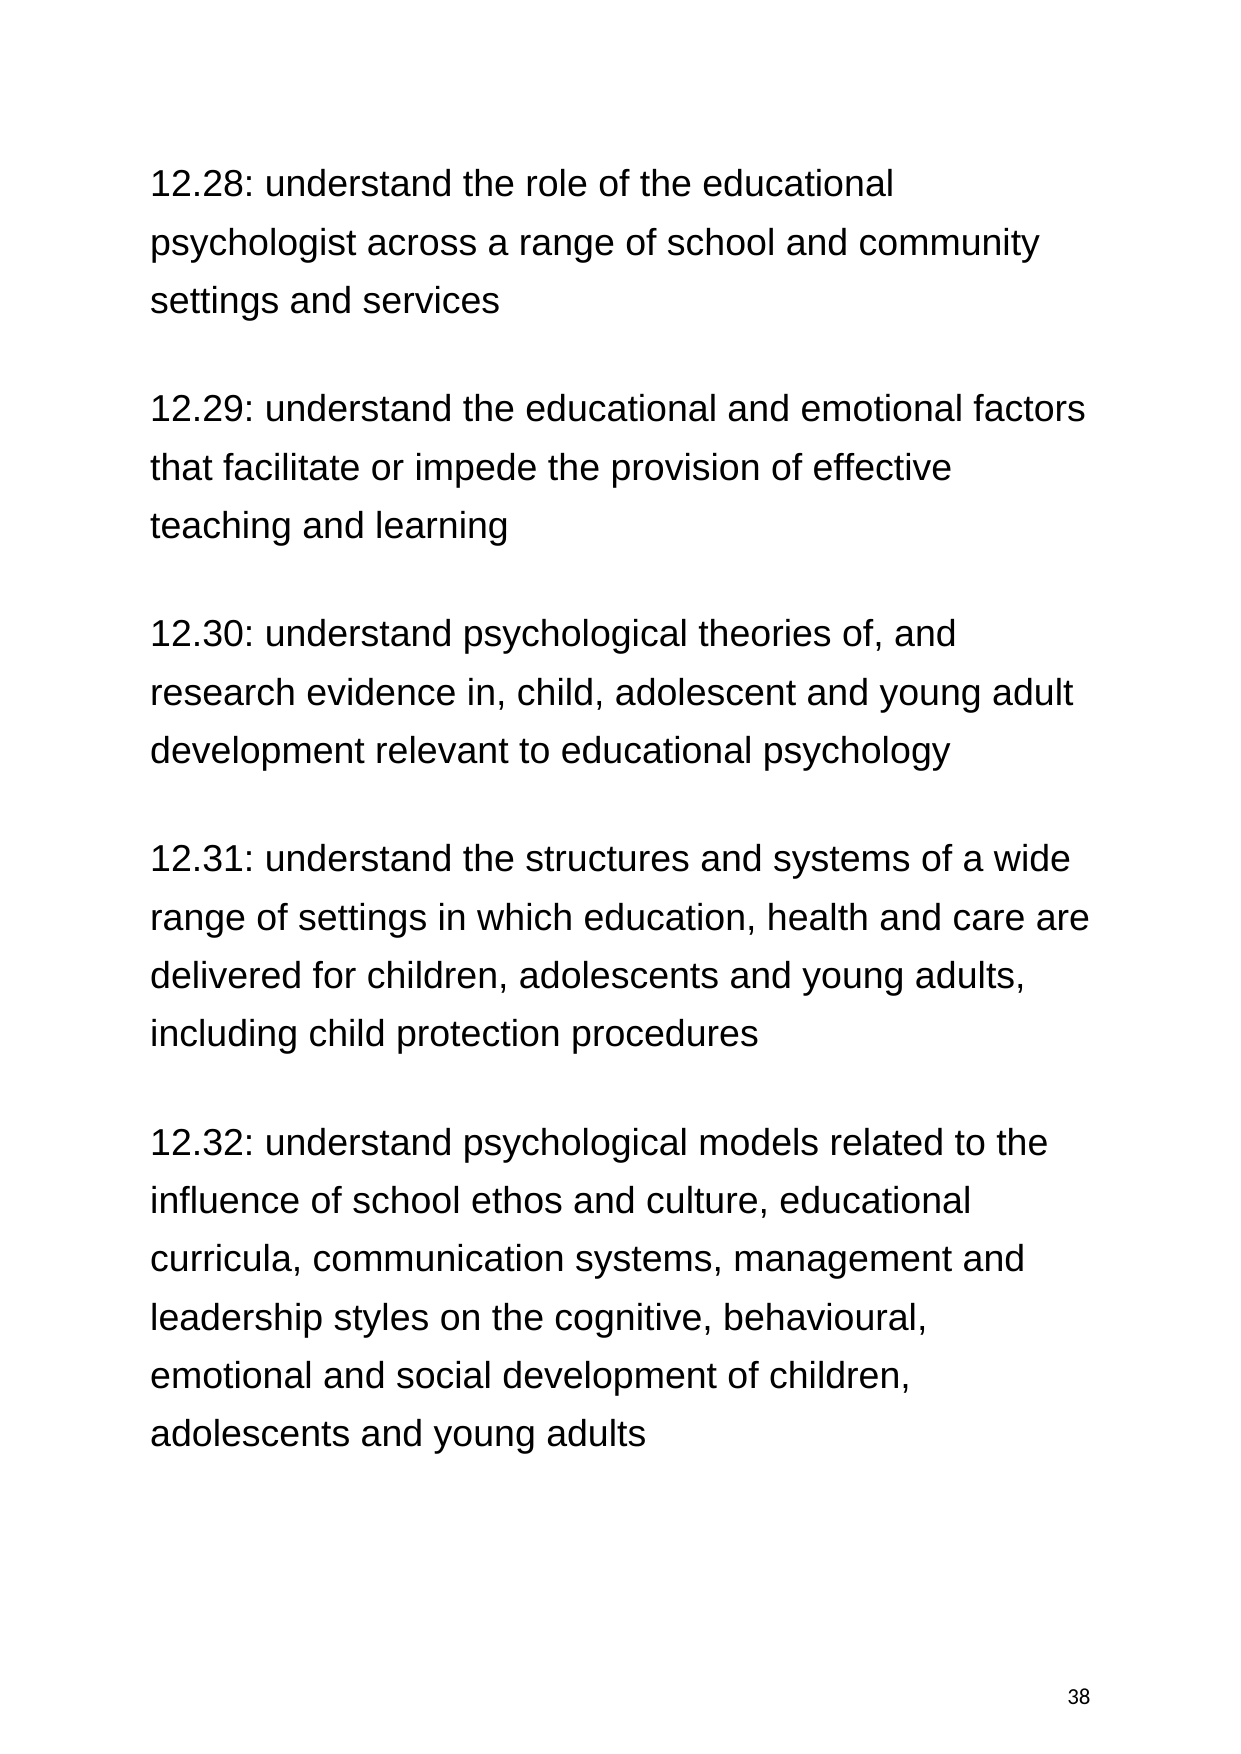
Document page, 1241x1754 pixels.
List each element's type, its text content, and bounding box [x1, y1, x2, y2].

text 12.28: understand the role of the educational psychologist across a range of school and community settings and services [150, 150, 1090, 325]
text 12.31: understand the structures and systems of a wide range of settings in which education, health and care are delivered for children, adolescents and young adults, including child protection procedures [150, 825, 1090, 1058]
text 12.29: understand the educational and emotional factors that facilitate or impede the provision of effective teaching and learning [150, 375, 1090, 550]
text 12.32: understand psychological models related to the influence of school ethos and culture, educational curricula, communication systems, management and leadership styles on the cognitive, behavioural, emotional and social development of children, adolescents and young adults [150, 1108, 1090, 1458]
text 12.30: understand psychological theories of, and research evidence in, child, adolescent and young adult development relevant to educational psychology [150, 600, 1090, 775]
